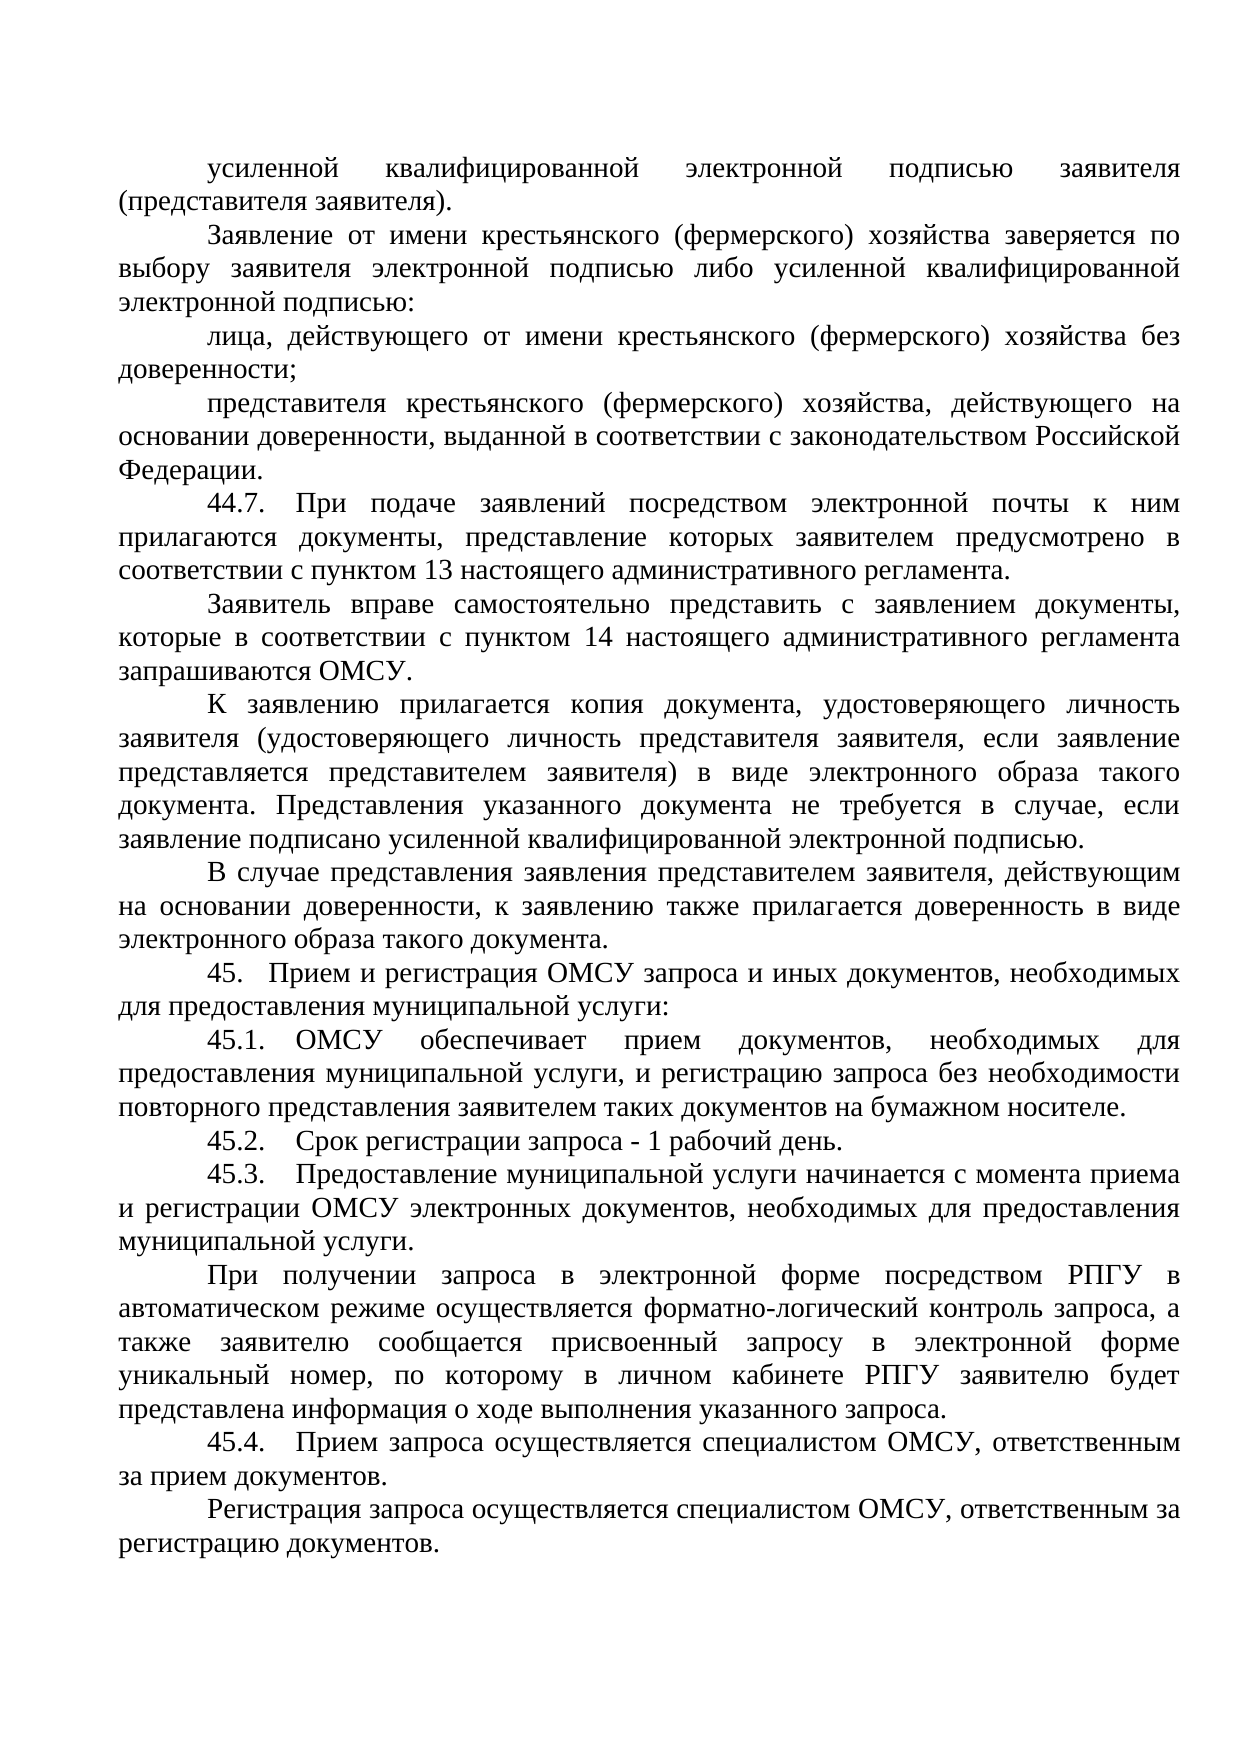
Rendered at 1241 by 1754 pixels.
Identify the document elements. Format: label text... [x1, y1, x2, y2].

text усиленной квалифицированной электронной подписью заявителя (представителя заявителя). [118, 150, 1181, 217]
list Предоставление муниципальной услуги начинается с момента приема и регистрации ОМСУ электронных документов, необходимых для предоставления муниципальной услуги. [118, 1156, 1181, 1257]
text При получении запроса в электронной форме посредством РПГУ в автоматическом режиме осуществляется форматно-логический контроль запроса, а также заявителю сообщается присвоенный запросу в электронной форме уникальный номер, по которому в личном кабинете РПГУ заявителю будет представлена информация о ходе выполнения указанного запроса. [118, 1257, 1181, 1424]
list При подаче заявлений посредством электронной почты к ним прилагаются документы, представление которых заявителем предусмотрено в соответствии с пунктом 13 настоящего административного регламента. [118, 485, 1181, 586]
text Заявление от имени крестьянского (фермерского) хозяйства заверяется по выбору заявителя электронной подписью либо усиленной квалифицированной электронной подписью: [118, 217, 1181, 318]
text представителя крестьянского (фермерского) хозяйства, действующего на основании доверенности, выданной в соответствии с законодательством Российской Федерации. [118, 385, 1181, 485]
list Прием и регистрация ОМСУ запроса и иных документов, необходимых для предоставления муниципальной услуги: [118, 955, 1181, 1022]
text Регистрация запроса осуществляется специалистом ОМСУ, ответственным за регистрацию документов. [118, 1492, 1181, 1559]
list Прием запроса осуществляется специалистом ОМСУ, ответственным за прием документов. [118, 1424, 1181, 1492]
text В случае представления заявления представителем заявителя, действующим на основании доверенности, к заявлению также прилагается доверенность в виде электронного образа такого документа. [118, 854, 1181, 955]
text лица, действующего от имени крестьянского (фермерского) хозяйства без доверенности; [118, 318, 1181, 385]
list ОМСУ обеспечивает прием документов, необходимых для предоставления муниципальной услуги, и регистрацию запроса без необходимости повторного представления заявителем таких документов на бумажном носителе. [118, 1022, 1181, 1123]
list Срок регистрации запроса - 1 рабочий день. [118, 1123, 1181, 1156]
text К заявлению прилагается копия документа, удостоверяющего личность заявителя (удостоверяющего личность представителя заявителя, если заявление представляется представителем заявителя) в виде электронного образа такого документа. Представления указанного документа не требуется в случае, если заявление подписано усиленной квалифицированной электронной подписью. [118, 687, 1181, 854]
text Заявитель вправе самостоятельно представить с заявлением документы, которые в соответствии с пунктом 14 настоящего административного регламента запрашиваются ОМСУ. [118, 586, 1181, 687]
